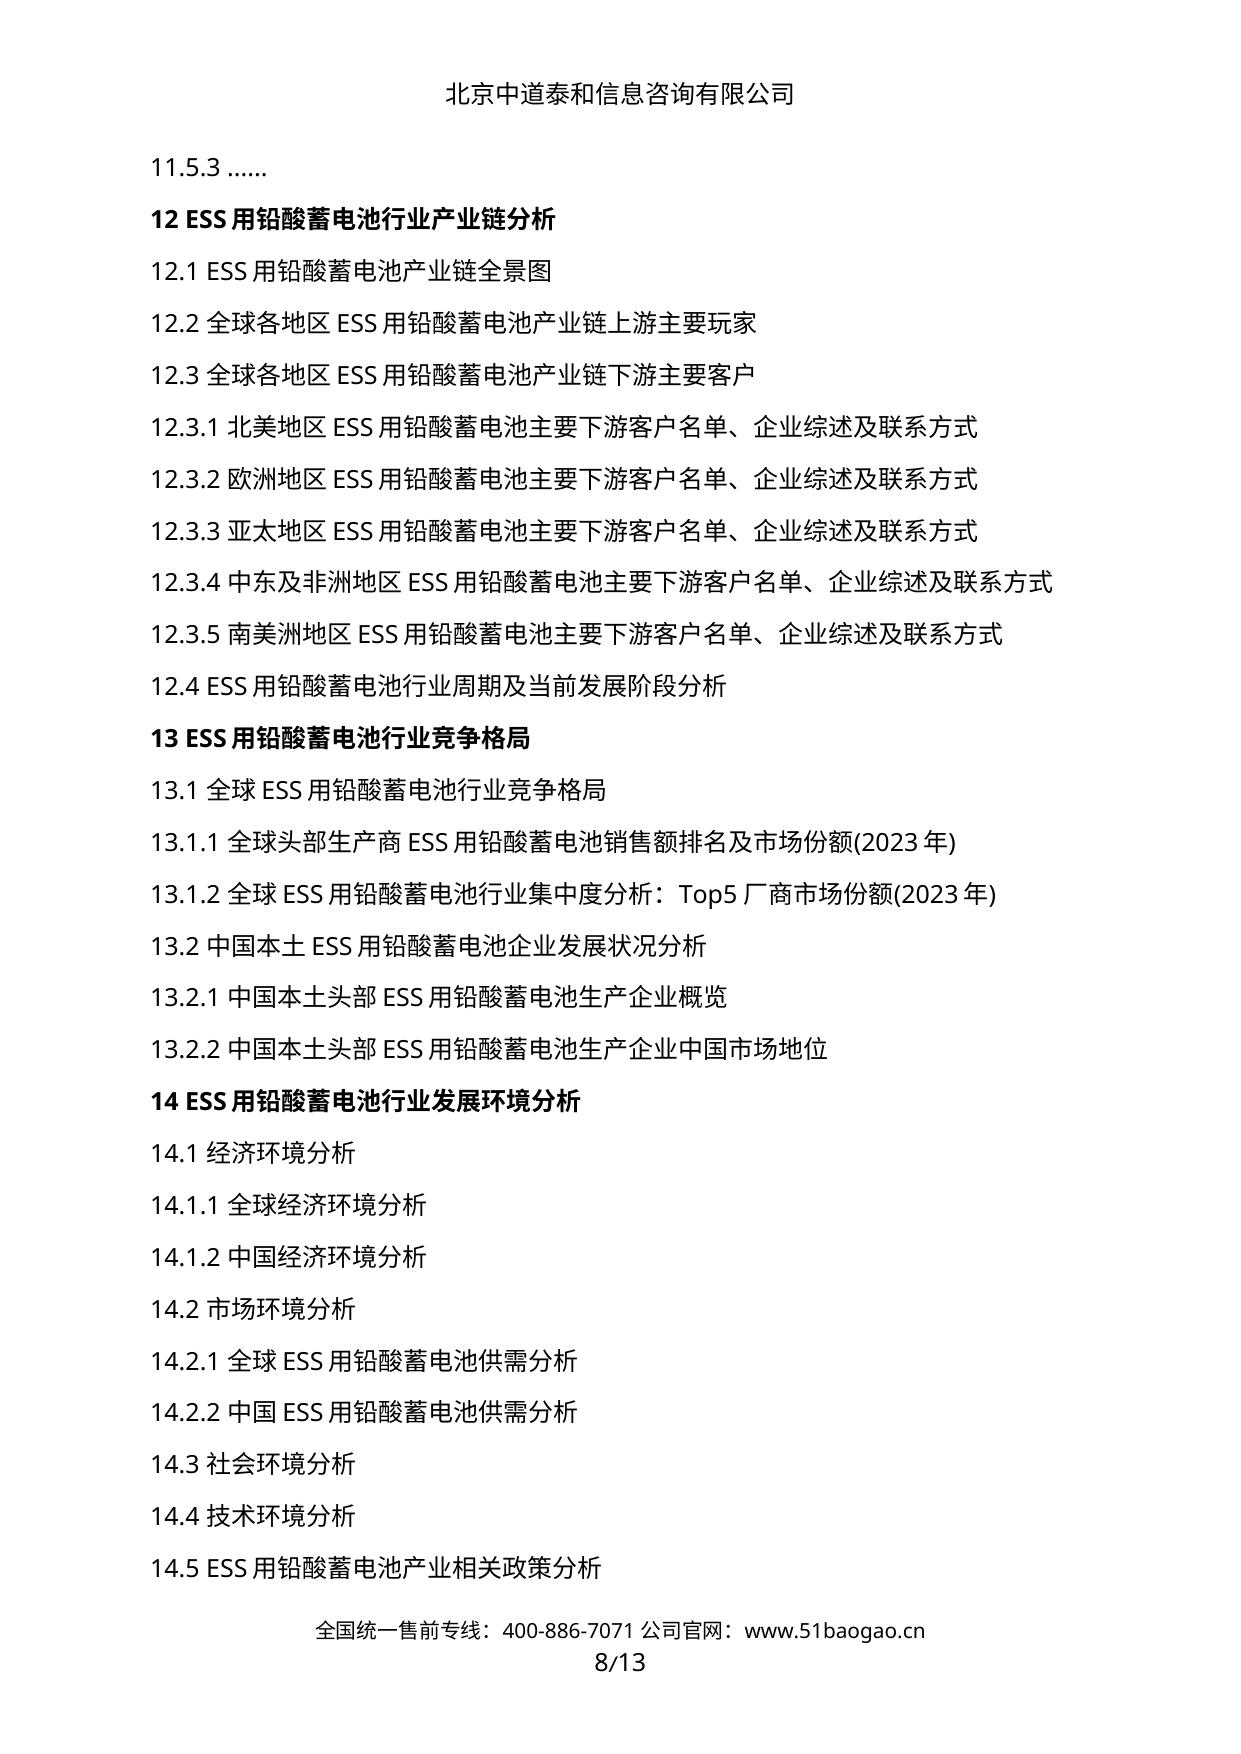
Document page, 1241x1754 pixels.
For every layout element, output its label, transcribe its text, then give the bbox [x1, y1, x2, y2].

text 12.3.1 北美地区ESS用铅酸蓄电池主要下游客户名单、企业综述及联系方式 [150, 407, 1090, 443]
text 12.1 ESS用铅酸蓄电池产业链全景图 [150, 252, 1090, 288]
text 14.1 经济环境分析 [150, 1133, 1090, 1170]
text 14.2 市场环境分析 [150, 1289, 1090, 1325]
text 14.4 技术环境分析 [150, 1497, 1090, 1533]
text 14.3 社会环境分析 [150, 1445, 1090, 1481]
text 12.3 全球各地区ESS用铅酸蓄电池产业链下游主要客户 [150, 355, 1090, 392]
text 14.1.2 中国经济环境分析 [150, 1237, 1090, 1273]
text 14 ESS用铅酸蓄电池行业发展环境分析 [150, 1082, 1090, 1118]
text 14.2.1 全球ESS用铅酸蓄电池供需分析 [150, 1341, 1090, 1377]
text 13.1.2 全球ESS用铅酸蓄电池行业集中度分析：Top5 厂商市场份额(2023年) [150, 874, 1090, 910]
text 14.5 ESS用铅酸蓄电池产业相关政策分析 [150, 1548, 1090, 1585]
text 11.5.3 ...... [150, 150, 1090, 184]
text 13.2.2 中国本土头部ESS用铅酸蓄电池生产企业中国市场地位 [150, 1030, 1090, 1066]
text 13.2.1 中国本土头部ESS用铅酸蓄电池生产企业概览 [150, 978, 1090, 1014]
text 12.4 ESS用铅酸蓄电池行业周期及当前发展阶段分析 [150, 667, 1090, 703]
text 13.1.1 全球头部生产商ESS用铅酸蓄电池销售额排名及市场份额(2023年) [150, 822, 1090, 858]
text 12.2 全球各地区ESS用铅酸蓄电池产业链上游主要玩家 [150, 303, 1090, 340]
text 13 ESS用铅酸蓄电池行业竞争格局 [150, 718, 1090, 755]
text 13.2 中国本土ESS用铅酸蓄电池企业发展状况分析 [150, 926, 1090, 962]
text 14.2.2 中国ESS用铅酸蓄电池供需分析 [150, 1393, 1090, 1429]
text 12.3.2 欧洲地区ESS用铅酸蓄电池主要下游客户名单、企业综述及联系方式 [150, 459, 1090, 495]
text 12.3.4 中东及非洲地区ESS用铅酸蓄电池主要下游客户名单、企业综述及联系方式 [150, 563, 1090, 599]
text 14.1.1 全球经济环境分析 [150, 1185, 1090, 1222]
text 12 ESS用铅酸蓄电池行业产业链分析 [150, 200, 1090, 236]
text 12.3.5 南美洲地区ESS用铅酸蓄电池主要下游客户名单、企业综述及联系方式 [150, 615, 1090, 651]
text 13.1 全球ESS用铅酸蓄电池行业竞争格局 [150, 770, 1090, 807]
text 12.3.3 亚太地区ESS用铅酸蓄电池主要下游客户名单、企业综述及联系方式 [150, 511, 1090, 547]
